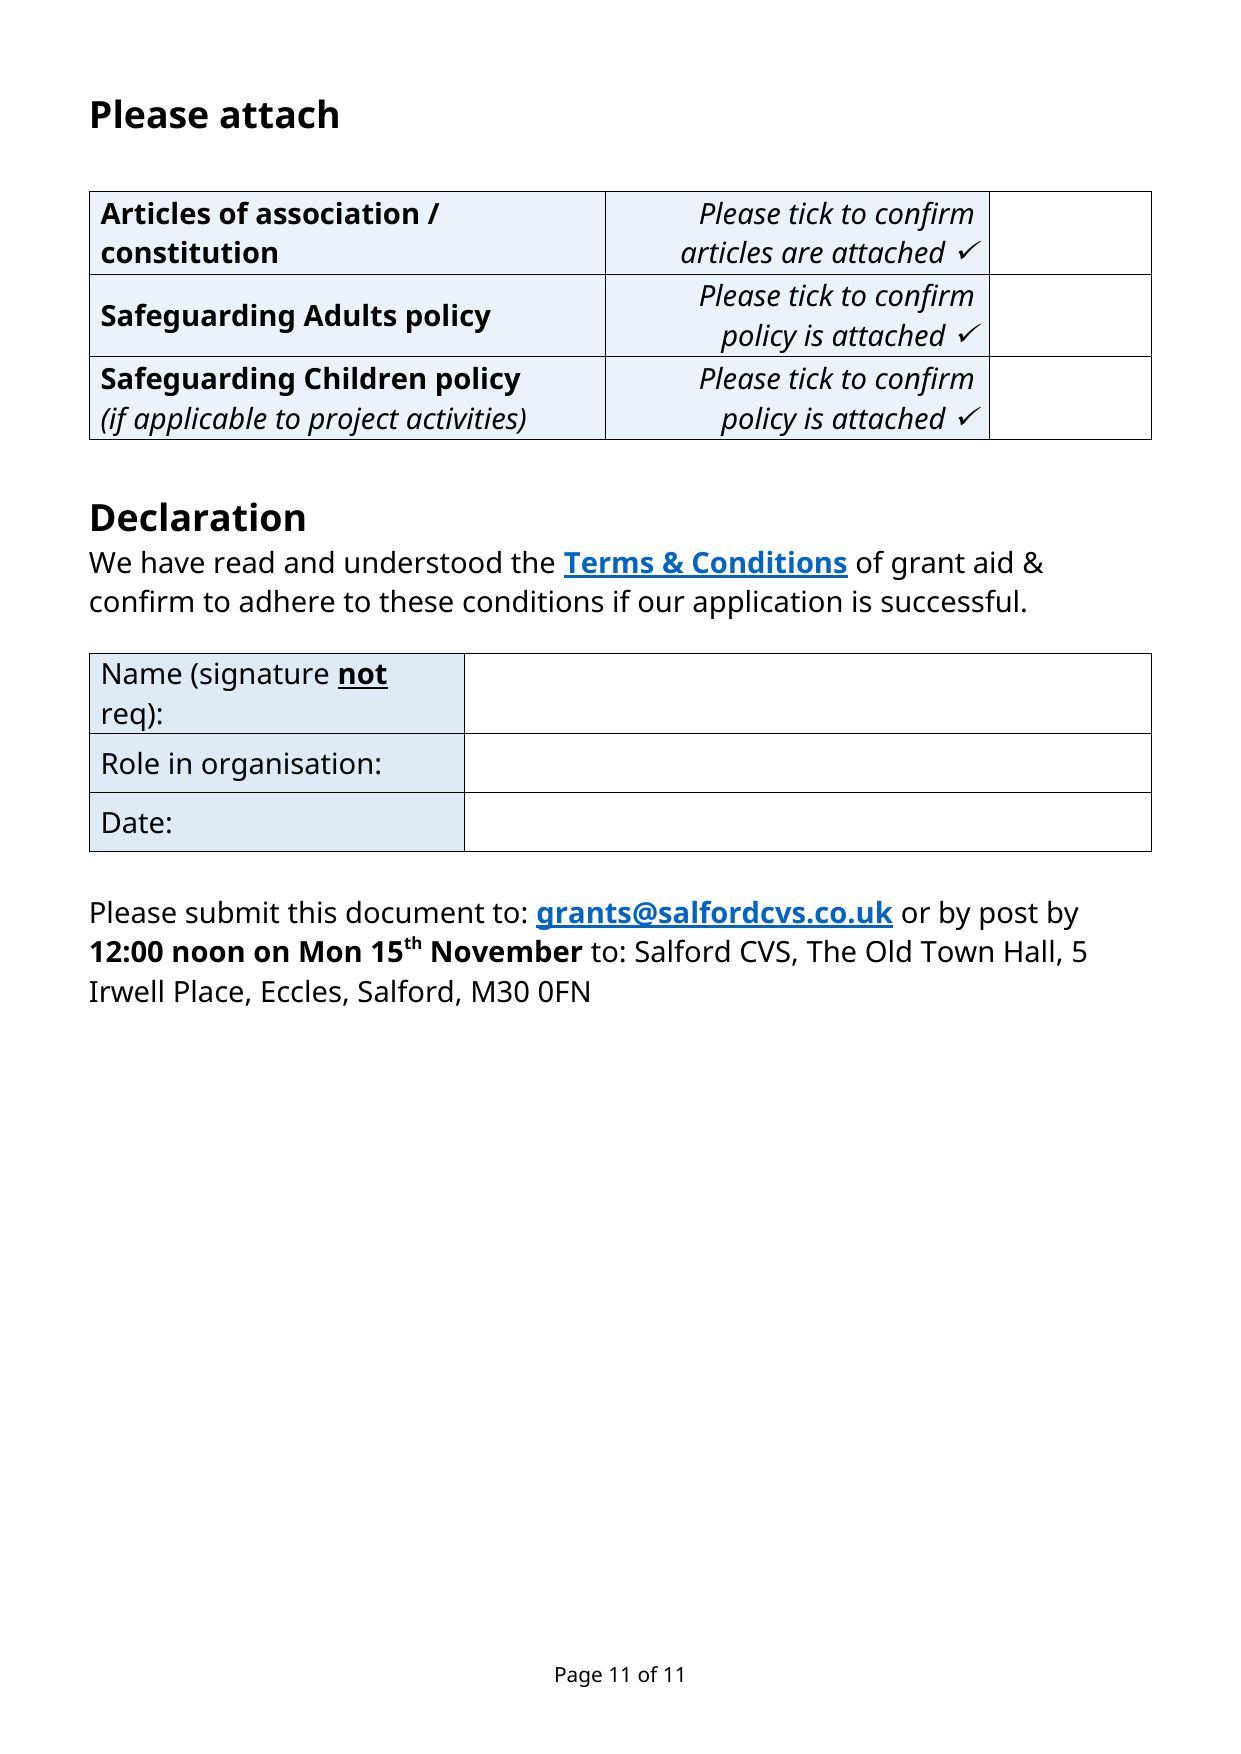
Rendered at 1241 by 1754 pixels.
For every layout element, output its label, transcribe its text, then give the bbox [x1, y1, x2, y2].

table_header [990, 192, 1151, 273]
table_header Please tick to confirm articles are attached [606, 192, 989, 273]
table_header Articles of association / constitution [90, 192, 605, 273]
table_cell Date: [90, 793, 464, 851]
table_cell Role in organisation: [90, 734, 464, 792]
table_cell [990, 357, 1151, 439]
text Please attach [89, 89, 1152, 140]
table_cell Please tick to confirm policy is attached [606, 357, 989, 439]
table_cell Safeguarding Children policy (if applicable to project activities) [90, 357, 605, 439]
table_cell Please tick to confirm policy is attached [606, 275, 989, 356]
text We have read and understood the Terms & Conditions of grant aid & confirm to adhere to these conditions if our application is successful. [89, 542, 1152, 621]
table_header [465, 654, 1151, 733]
table_cell [990, 275, 1151, 356]
table_cell [465, 793, 1151, 851]
table_cell [465, 734, 1151, 792]
text Declaration [89, 491, 1152, 542]
table_cell Safeguarding Adults policy [90, 275, 605, 356]
table_header Name (signature not req): [90, 654, 464, 733]
text Please submit this document to: grants@salfordcvs.co.uk or by post by 12:00 noon on Mon 15th November to: Salford CVS, The Old Town Hall, 5 Irwell Place, Eccles, Salford, M30 0FN [89, 892, 1152, 1011]
